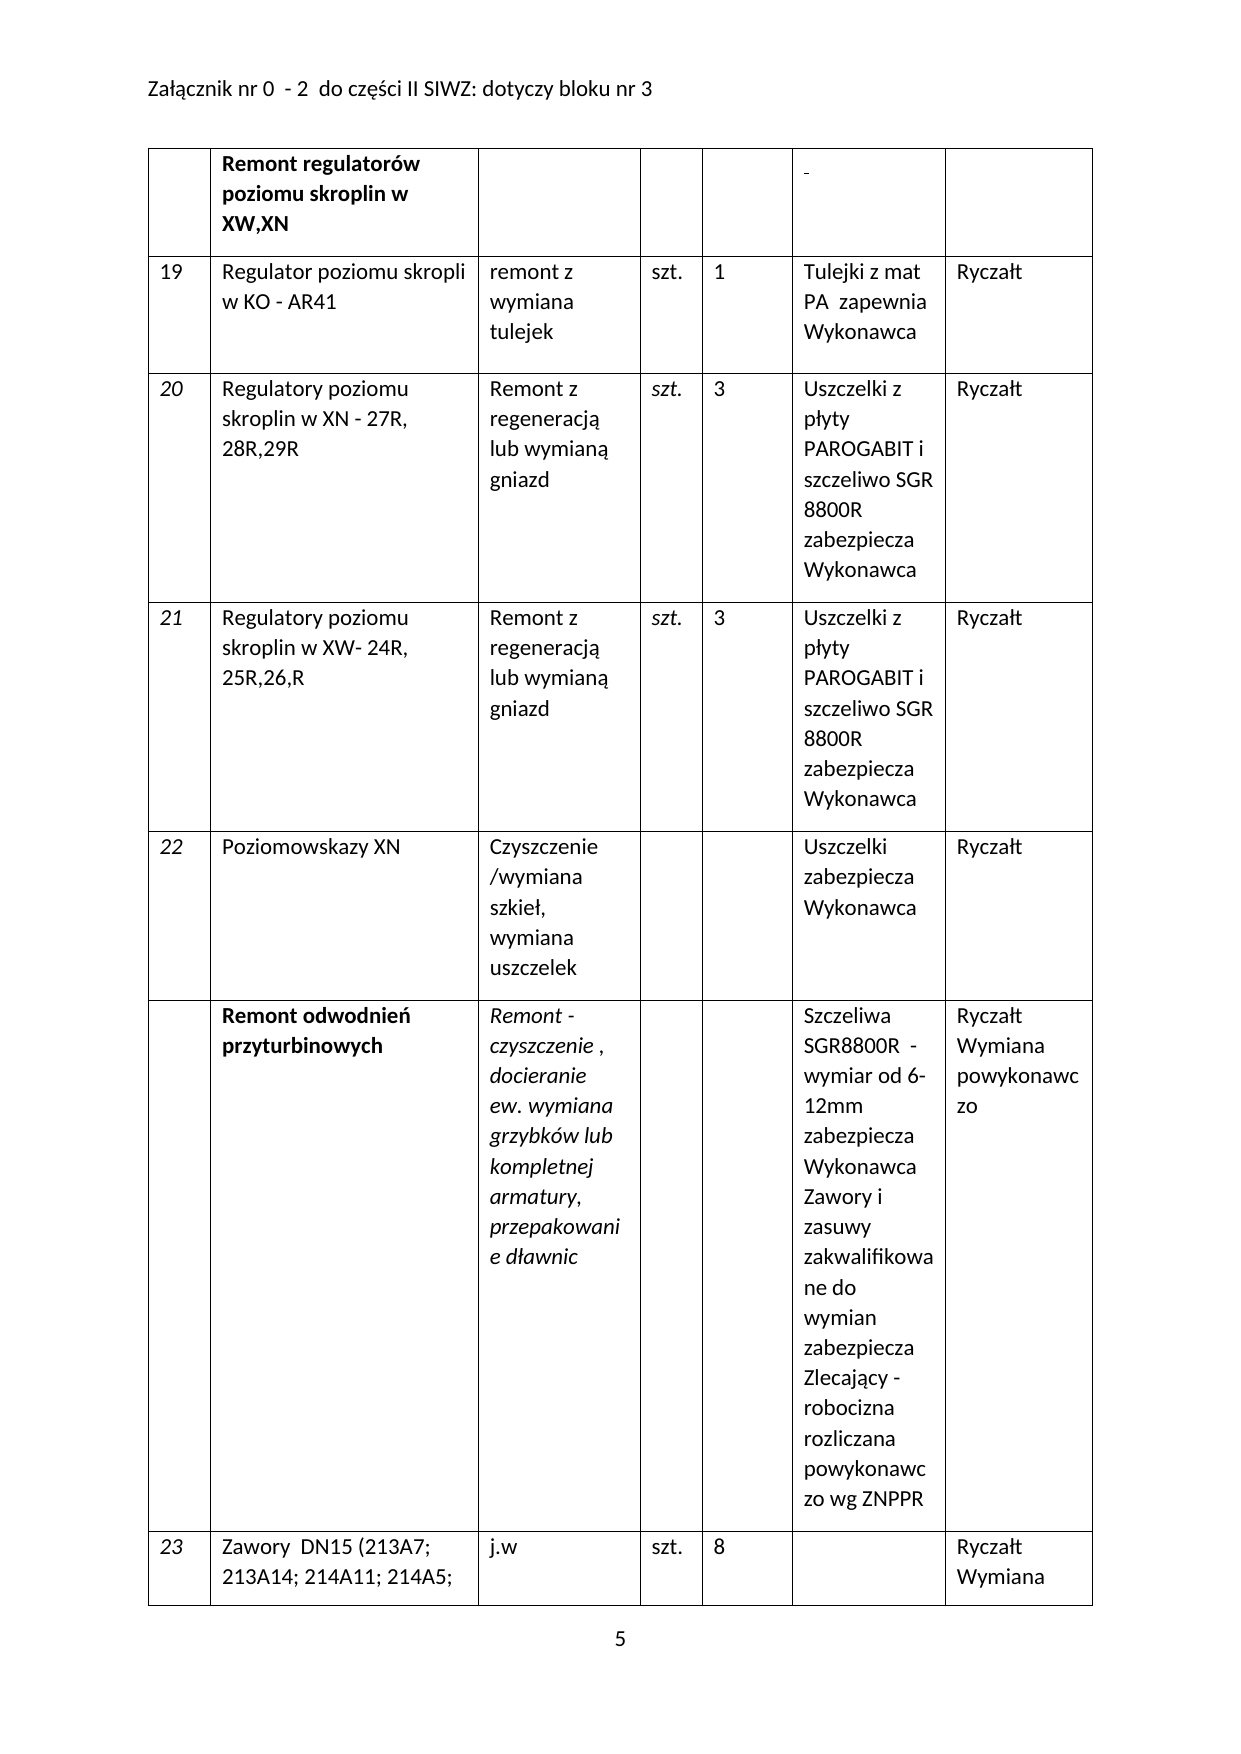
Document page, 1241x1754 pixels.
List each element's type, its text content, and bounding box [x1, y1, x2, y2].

table_cell Uszczelki z płyty PAROGABIT i szczeliwo SGR 8800R zabezpiecza Wykonawca [793, 374, 945, 602]
table_cell Regulatory poziomu skroplin w XW- 24R, 25R,26,R [211, 603, 478, 831]
table_cell szt. [641, 603, 702, 831]
table_cell [703, 149, 792, 256]
table_cell Ryczałt [946, 832, 1092, 1000]
table_cell [793, 149, 945, 256]
table_cell [793, 1532, 945, 1605]
table_cell 1 [703, 257, 792, 373]
table_cell Poziomowskazy XN [211, 832, 478, 1000]
table_cell Ryczałt [946, 603, 1092, 831]
table_cell Tulejki z mat PA zapewnia Wykonawca [793, 257, 945, 373]
table_cell Uszczelki zabezpiecza Wykonawca [793, 832, 945, 1000]
table_cell [149, 149, 210, 256]
table_cell Regulatory poziomu skroplin w XN - 27R, 28R,29R [211, 374, 478, 602]
table_cell Remont regulatorów poziomu skroplin w XW,XN [211, 149, 478, 256]
table_cell 21 [149, 603, 210, 831]
table_cell Uszczelki z płyty PAROGABIT i szczeliwo SGR 8800R zabezpiecza Wykonawca [793, 603, 945, 831]
table_cell Remont - czyszczenie , docieranie ew. wymiana grzybków lub kompletnej armatury, przepakowanie dławnic [479, 1001, 640, 1531]
table_cell Ryczałt [946, 257, 1092, 373]
table_cell Ryczałt [946, 374, 1092, 602]
table_cell 3 [703, 374, 792, 602]
table_cell Remont odwodnień przyturbinowych [211, 1001, 478, 1531]
table_cell 8 [703, 1532, 792, 1605]
table_cell remont z wymiana tulejek [479, 257, 640, 373]
table_cell 3 [703, 603, 792, 831]
table_cell [641, 1001, 702, 1531]
table_cell Szczeliwa SGR8800R - wymiar od 6-12mm zabezpiecza Wykonawca Zawory i zasuwy zakwalifikowane do wymian zabezpiecza Zlecający - robocizna rozliczana powykonawczo wg ZNPPR [793, 1001, 945, 1531]
table_cell szt. [641, 257, 702, 373]
table_cell szt. [641, 374, 702, 602]
table_cell [703, 1001, 792, 1531]
table_cell 19 [149, 257, 210, 373]
table_cell j.w [479, 1532, 640, 1605]
table_cell Ryczałt Wymiana powykonawczo [946, 1001, 1092, 1531]
table_cell Czyszczenie /wymiana szkieł, wymiana uszczelek [479, 832, 640, 1000]
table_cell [211, 1532, 478, 1605]
table_cell [946, 149, 1092, 256]
table_cell Remont z regeneracją lub wymianą gniazd [479, 603, 640, 831]
table_cell Remont z regeneracją lub wymianą gniazd [479, 374, 640, 602]
table_cell szt. [641, 1532, 702, 1605]
table_cell 23 [149, 1532, 210, 1605]
table_cell [149, 1001, 210, 1531]
table_cell [641, 832, 702, 1000]
table_cell 20 [149, 374, 210, 602]
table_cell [946, 1532, 1092, 1605]
table_cell 22 [149, 832, 210, 1000]
table_cell [641, 149, 702, 256]
table_cell Regulator poziomu skropli w KO - AR41 [211, 257, 478, 373]
table_cell [703, 832, 792, 1000]
table_cell [479, 149, 640, 256]
